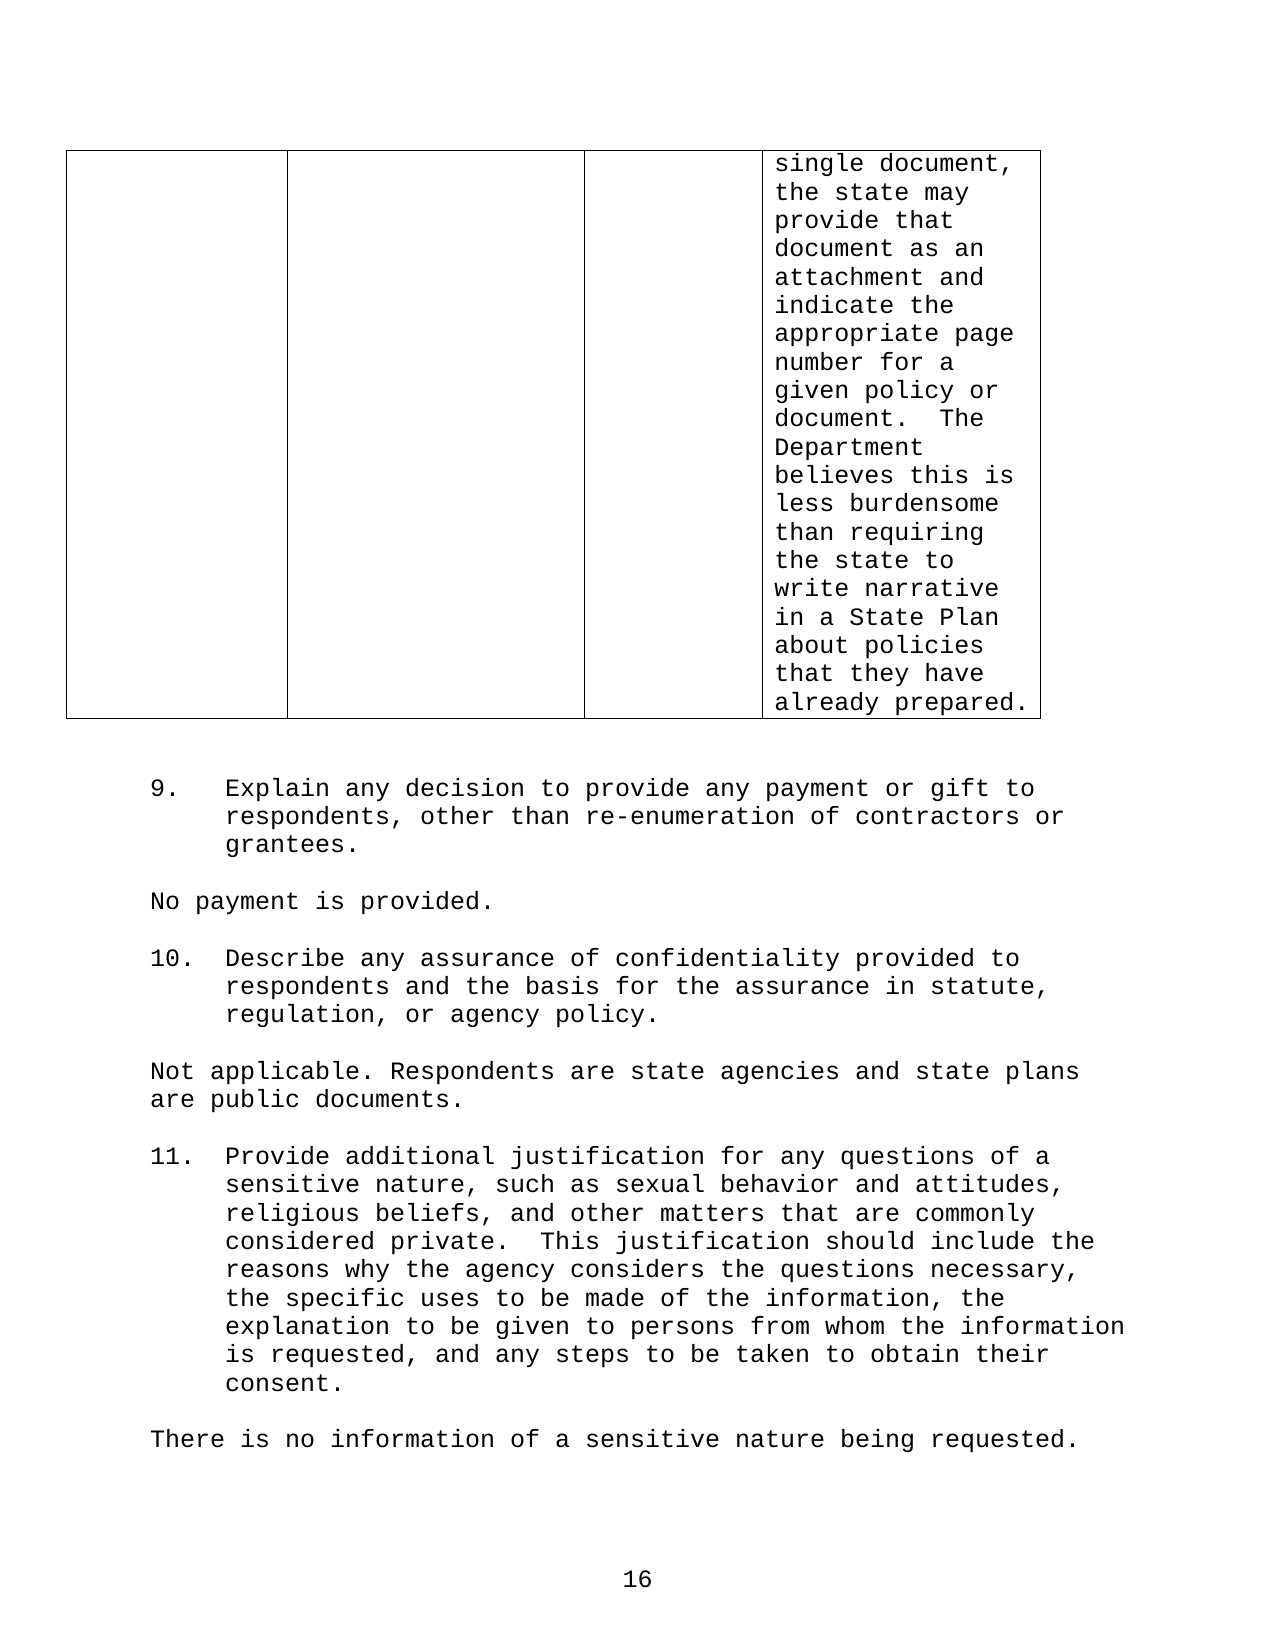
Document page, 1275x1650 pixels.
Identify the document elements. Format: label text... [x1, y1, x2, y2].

text 11. Provide additional justification for any questions of a sensitive nature, such as sexual behavior and attitudes, religious beliefs, and other matters that are commonly considered private. This justification should include the reasons why the agency considers the questions necessary, the specific uses to be made of the information, the explanation to be given to persons from whom the information is requested, and any steps to be taken to obtain their consent. [150, 1144, 1125, 1399]
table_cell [763, 151, 1040, 718]
text 10. Describe any assurance of confidentiality provided to respondents and the basis for the assurance in statute, regulation, or agency policy. [150, 945, 1125, 1030]
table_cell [585, 151, 762, 718]
text 9. Explain any decision to provide any payment or gift to respondents, other than re-enumeration of contractors or grantees. [150, 775, 1125, 860]
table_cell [67, 151, 287, 718]
text Not applicable. Respondents are state agencies and state plans are public documents. [150, 1059, 1125, 1115]
text No payment is provided. [150, 889, 1125, 917]
text There is no information of a sensitive nature being requested. [150, 1427, 1125, 1455]
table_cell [288, 151, 584, 718]
